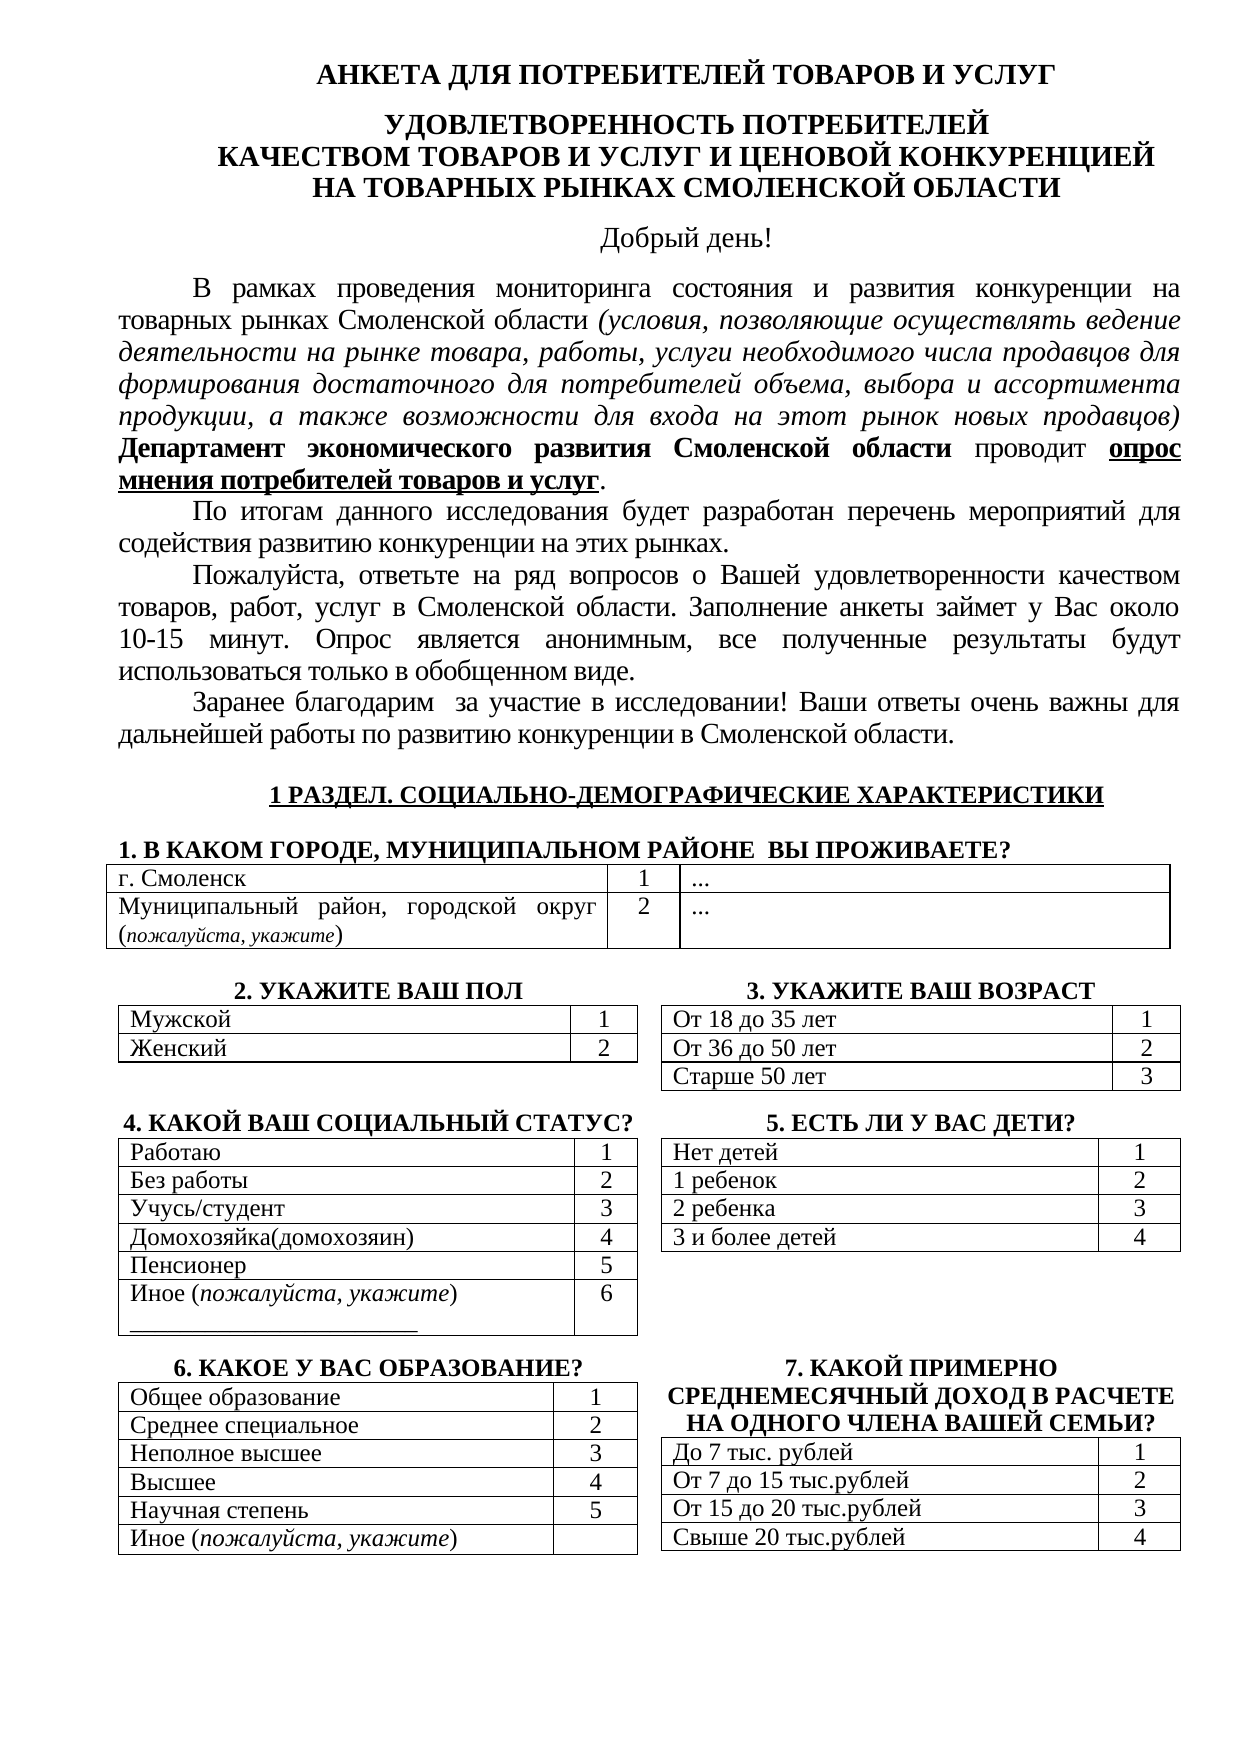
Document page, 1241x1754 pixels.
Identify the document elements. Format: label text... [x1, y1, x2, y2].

table_cell 7. КАКОЙ ПРИМЕРНО СРЕДНЕМЕСЯЧНЫЙ ДОХОД В РАСЧЕТЕ НА ОДНОГО ЧЛЕНА ВАШЕЙ СЕМЬИ? [650, 1336, 1192, 1555]
table_cell ... [681, 893, 1169, 948]
text КАЧЕСТВОМ ТОВАРОВ И УСЛУГ И ЦЕНОВОЙ КОНКУРЕНЦИЕЙ [118, 141, 1181, 172]
table_cell Муниципальный район, городской округ (пожалуйста, укажите) [107, 893, 607, 948]
text НА ТОВАРНЫХ РЫНКАХ СМОЛЕНСКОЙ ОБЛАСТИ [118, 172, 1181, 204]
table_cell 6. КАКОЕ У ВАС ОБРАЗОВАНИЕ? [107, 1336, 649, 1555]
text Анкета для потребителей товаров и услуг [118, 59, 1181, 91]
text По итогам данного исследования будет разработан перечень мероприятий для содействия развитию конкуренции на этих рынках. [118, 495, 1181, 559]
table_header ... [681, 865, 1169, 892]
text Добрый день! [118, 222, 1181, 254]
text В рамках проведения мониторинга состояния и развития конкуренции на товарных рынках Смоленской области (условия, позволяющие осуществлять ведение деятельности на рынке товара, работы, услуги необходимого числа продавцов для формирования достаточного для потребителей объема, выбора и ассортимента продукции, а также возможности для входа на этот рынок новых продавцов) Департамент экономического развития Смоленской области проводит опрос мнения потребителей товаров и услуг. [118, 272, 1181, 495]
table_cell 5. ЕСТЬ ЛИ У ВАС ДЕТИ? [650, 1091, 1192, 1336]
text Заранее благодарим за участие в исследовании! Ваши ответы очень важны для дальнейшей работы по развитию конкуренции в Смоленской области. [118, 686, 1181, 750]
table_header 2. УКАЖИТЕ ВАШ ПОЛ [107, 978, 649, 1091]
table_header 1 [608, 865, 679, 892]
table_header 3. УКАЖИТЕ ВАШ ВОЗРАСТ [650, 978, 1192, 1091]
text Пожалуйста, ответьте на ряд вопросов о Вашей удовлетворенности качеством товаров, работ, услуг в Смоленской области. Заполнение анкеты займет у Вас около 10-15 минут. Опрос является анонимным, все полученные результаты будут использоваться только в обобщенном виде. [118, 559, 1181, 686]
text 1. В КАКОМ городе, муниципальном районе ВЫ ПРОЖИВАЕТЕ? [118, 836, 1181, 864]
table_cell 2 [608, 893, 679, 948]
text 1 РАЗДЕЛ. СОЦИАЛЬНО-ДЕМОГРАФИЧЕСКИЕ ХАРАКТЕРИСТИКИ [118, 782, 1181, 809]
text УДОВЛЕТВОРЕННОСТЬ ПОТРЕБИТЕЛЕЙ [118, 109, 1181, 141]
table_header г. Смоленск [107, 865, 607, 892]
table_cell 4. КАКОй ВАШ СОЦИАЛЬНЫЙ СТАТУС? [107, 1091, 649, 1336]
